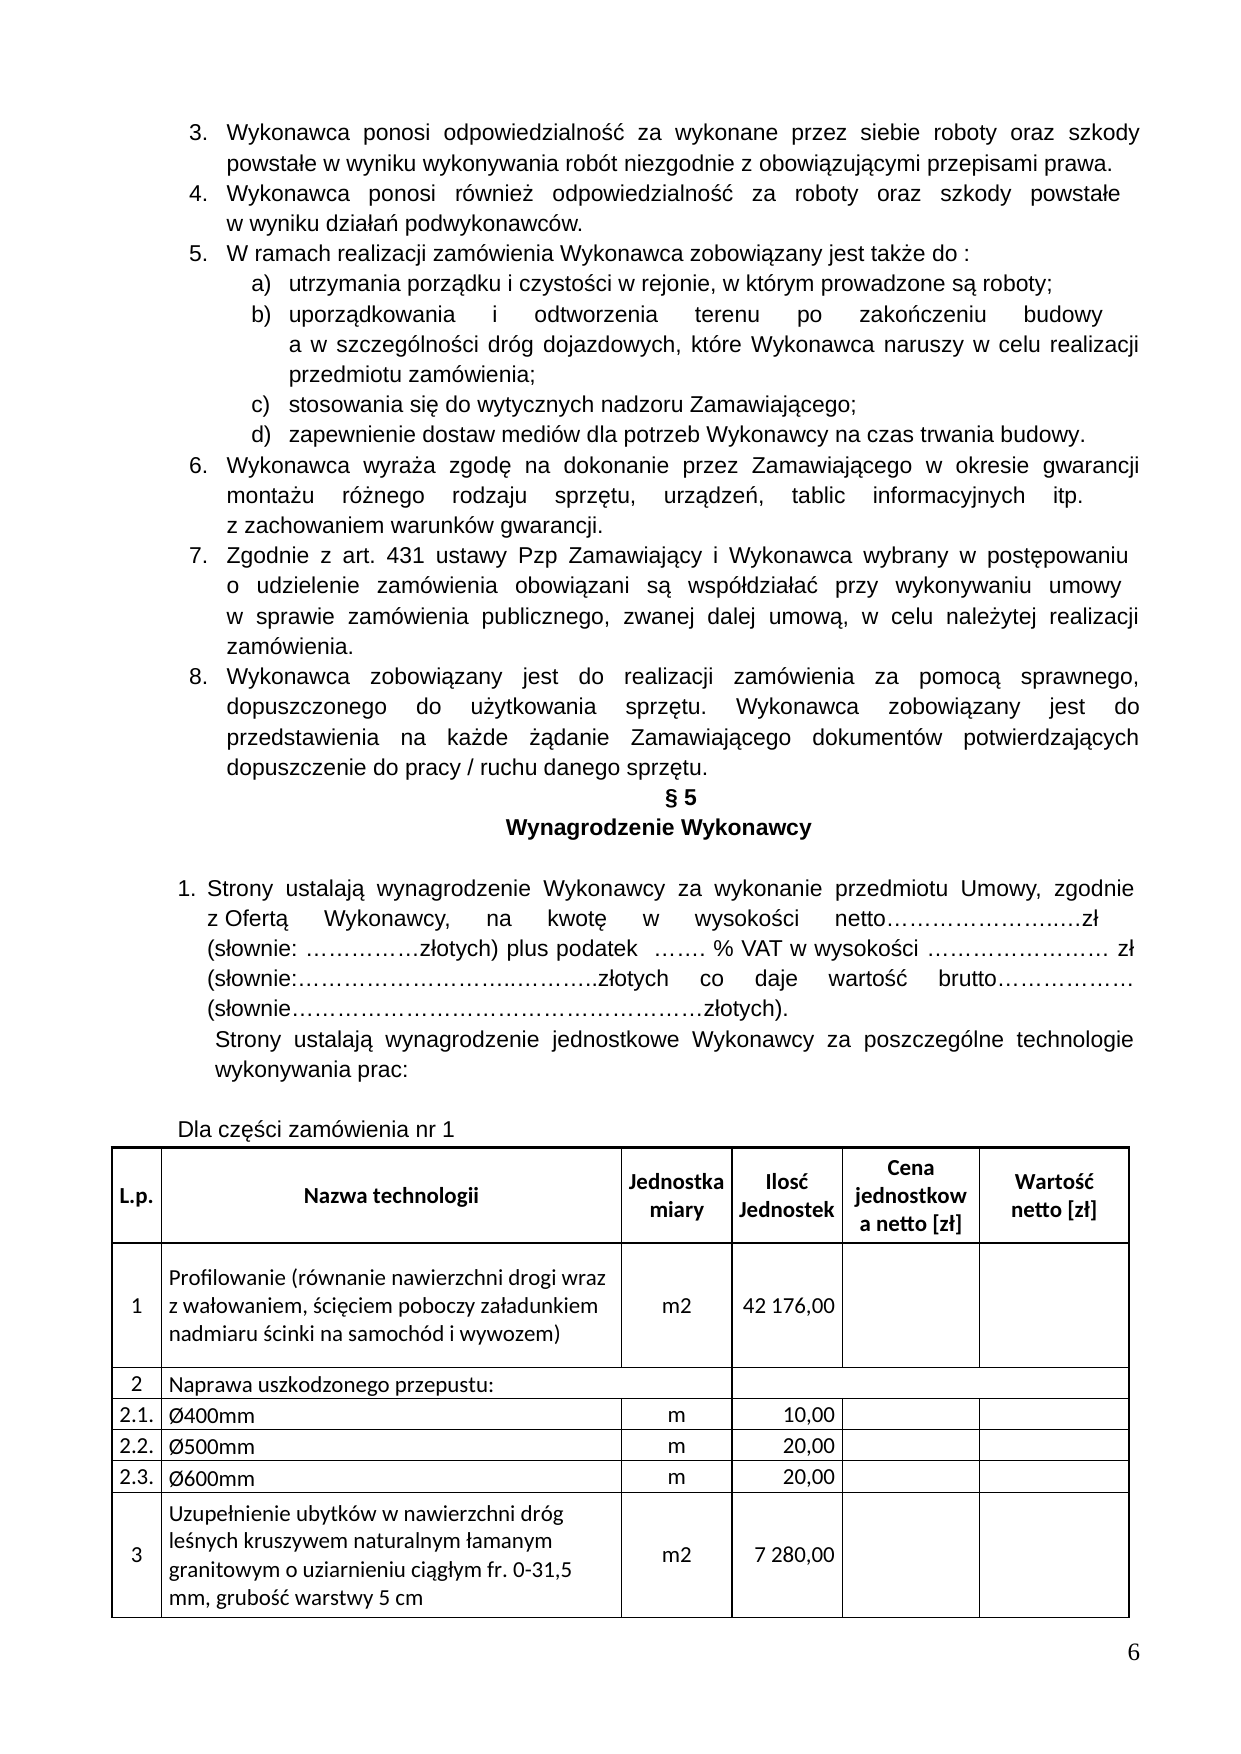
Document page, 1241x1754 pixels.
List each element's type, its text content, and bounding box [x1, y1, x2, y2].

table_header Jednostka miary [622, 1149, 731, 1242]
table_cell Uzupełnienie ubytków w nawierzchni dróg leśnych kruszywem naturalnym łamanym granitowym o uziarnieniu ciągłym fr. 0-31,5 mm, grubość warstwy 5 cm [162, 1493, 621, 1617]
table_cell 20,00 [733, 1430, 842, 1460]
table_cell 42 176,00 [733, 1244, 842, 1367]
table_cell m2 [622, 1244, 731, 1367]
table_cell m [622, 1461, 731, 1492]
table_cell 1 [113, 1244, 161, 1367]
list zapewnienie dostaw mediów dla potrzeb Wykonawcy na czas trwania budowy. [251, 421, 1140, 448]
text Strony ustalają wynagrodzenie jednostkowe Wykonawcy za poszczególne technologie wykonywania prac: [215, 1026, 1134, 1082]
table_cell m2 [622, 1493, 731, 1617]
text Dla części zamówienia nr 1 [177, 1116, 1134, 1142]
table_cell [733, 1368, 1128, 1398]
table_cell Naprawa uszkodzonego przepustu: [162, 1368, 731, 1398]
table_header Wartość netto [zł] [980, 1149, 1128, 1242]
table_cell m [622, 1399, 731, 1429]
table_cell 2.1. [113, 1399, 161, 1429]
list W ramach realizacji zamówienia Wykonawca zobowiązany jest także do : [189, 240, 1140, 266]
table_cell [843, 1244, 979, 1367]
table_cell 2 [113, 1368, 161, 1398]
list Wykonawca ponosi odpowiedzialność za wykonane przez siebie roboty oraz szkody powstałe w wyniku wykonywania robót niezgodnie z obowiązującymi przepisami prawa. [189, 119, 1140, 176]
table_cell Profilowanie (równanie nawierzchni drogi wraz z wałowaniem, ścięciem poboczy załadunkiem nadmiaru ścinki na samochód i wywozem) [162, 1244, 621, 1367]
table_header Cena jednostkowa netto [zł] [843, 1149, 979, 1242]
text § 5 [222, 784, 1140, 810]
table_cell Ø600mm [162, 1461, 621, 1492]
table_cell [843, 1430, 979, 1460]
list Strony ustalają wynagrodzenie Wykonawcy za wykonanie przedmiotu Umowy, zgodnie z Ofertą Wykonawcy, na kwotę w wysokości netto…………………..…zł (słownie: ……………złotych) plus podatek ……. % VAT w wysokości …………………… zł (słownie:………………………..………..złotych co daje wartość brutto………………(słownie………………………………………………złotych). [177, 874, 1134, 1022]
table_cell 3 [113, 1493, 161, 1617]
list Wykonawca ponosi również odpowiedzialność za roboty oraz szkody powstałe w wyniku działań podwykonawców. [189, 180, 1140, 236]
table_cell Ø400mm [162, 1399, 621, 1429]
table_header Ilosć Jednostek [733, 1149, 842, 1242]
list utrzymania porządku i czystości w rejonie, w którym prowadzone są roboty; [251, 270, 1140, 297]
table_cell 20,00 [733, 1461, 842, 1492]
list Wykonawca wyraża zgodę na dokonanie przez Zamawiającego w okresie gwarancji montażu różnego rodzaju sprzętu, urządzeń, tablic informacyjnych itp. z zachowaniem warunków gwarancji. [189, 452, 1140, 538]
table_cell [843, 1461, 979, 1492]
table_cell [980, 1244, 1128, 1367]
table_cell [980, 1399, 1128, 1429]
table_header L.p. [113, 1149, 161, 1242]
table_cell 2.2. [113, 1430, 161, 1460]
list Zgodnie z art. 431 ustawy Pzp Zamawiający i Wykonawca wybrany w postępowaniu o udzielenie zamówienia obowiązani są współdziałać przy wykonywaniu umowy w sprawie zamówienia publicznego, zwanej dalej umową, w celu należytej realizacji zamówienia. [189, 542, 1140, 659]
text Wynagrodzenie Wykonawcy [177, 814, 1140, 840]
table_cell 7 280,00 [733, 1493, 842, 1617]
table_header Nazwa technologii [162, 1149, 621, 1242]
list uporządkowania i odtworzenia terenu po zakończeniu budowy a w szczególności dróg dojazdowych, które Wykonawca naruszy w celu realizacji przedmiotu zamówienia; [251, 301, 1140, 387]
table_cell [980, 1493, 1128, 1617]
table_cell m [622, 1430, 731, 1460]
table_cell [980, 1461, 1128, 1492]
list Wykonawca zobowiązany jest do realizacji zamówienia za pomocą sprawnego, dopuszczonego do użytkowania sprzętu. Wykonawca zobowiązany jest do przedstawienia na każde żądanie Zamawiającego dokumentów potwierdzających dopuszczenie do pracy / ruchu danego sprzętu. [189, 663, 1140, 780]
table_cell Ø500mm [162, 1430, 621, 1460]
list stosowania się do wytycznych nadzoru Zamawiającego; [251, 391, 1140, 417]
table_cell [843, 1493, 979, 1617]
table_cell [843, 1399, 979, 1429]
table_cell 2.3. [113, 1461, 161, 1492]
table_cell 10,00 [733, 1399, 842, 1429]
table_cell [980, 1430, 1128, 1460]
